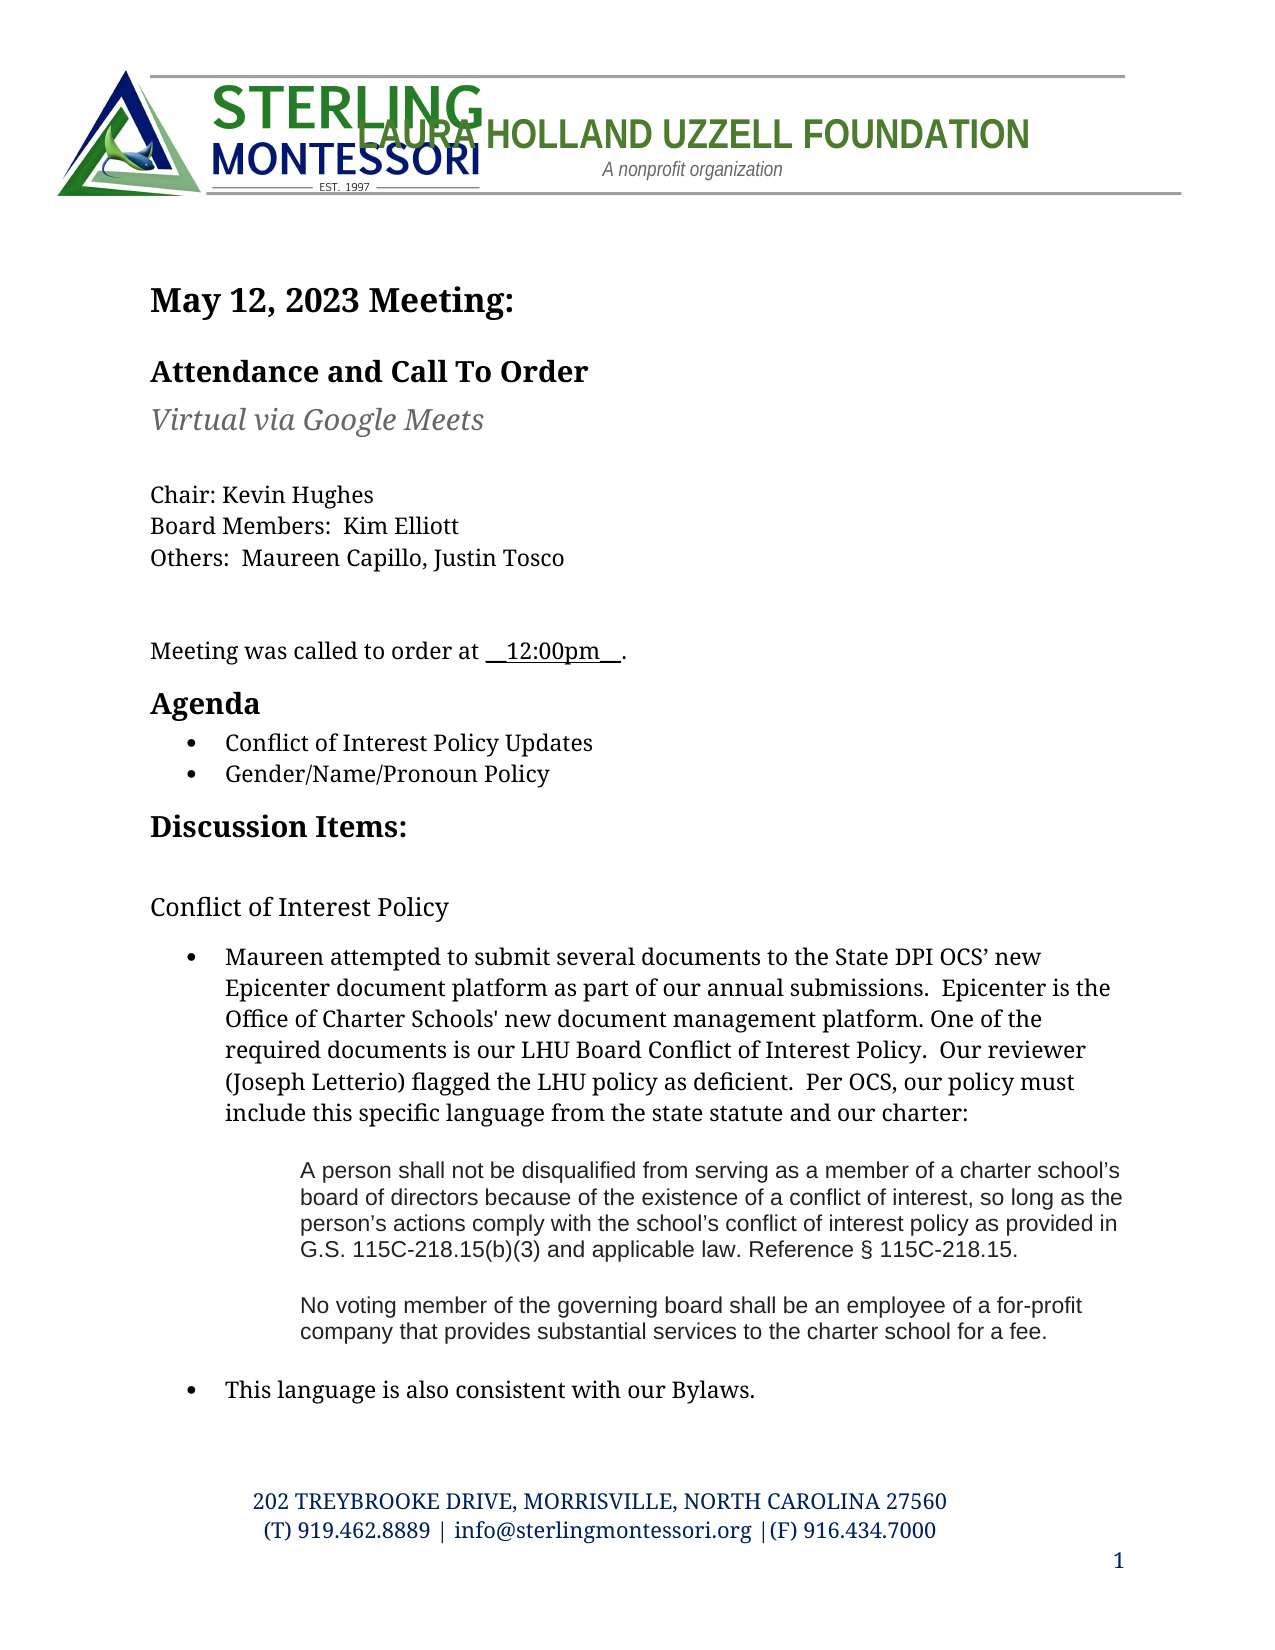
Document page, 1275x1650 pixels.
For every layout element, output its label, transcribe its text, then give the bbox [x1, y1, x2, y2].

list Gender/Name/Pronoun Policy [187, 758, 1125, 789]
picture [516, 124, 522, 143]
text Board Members: Kim Elliott [150, 510, 1125, 541]
text Chair: Kevin Hughes [150, 448, 1125, 510]
subtitle Virtual via Google Meets [150, 400, 1125, 439]
subtitle May 12, 2023 Meeting: [150, 277, 1125, 322]
text Others: Maureen Capillo, Justin Tosco [150, 541, 1125, 573]
list This language is also consistent with our Bylaws. [187, 1373, 1125, 1405]
subtitle Maureen attempted to submit several documents to the State DPI OCS’ new Epicenter document platform as part of our annual submissions. Epicenter is the Office of Charter Schools' new document management platform. One of the required documents is our LHU Board Conflict of Interest Policy. Our reviewer (Joseph Letterio) flagged the LHU policy as deficient. Per OCS, our policy must include this specific language from the state statute and our charter: [187, 940, 1125, 1128]
text Meeting was called to order at __12:00pm__. [150, 604, 1125, 666]
subtitle Attendance and Call To Order [150, 352, 1125, 391]
text No voting member of the governing board shall be an employee of a for-profit company that provides substantial services to the charter school for a fee. [300, 1292, 1125, 1344]
subtitle Agenda [150, 683, 1125, 723]
text A person shall not be disqualified from serving as a member of a charter school’s board of directors because of the existence of a conflict of interest, so long as the person’s actions comply with the school’s conflict of interest policy as provided in G.S. 115C-218.15(b)(3) and applicable law. Reference § 115C-218.15. [300, 1157, 1125, 1262]
list Conflict of Interest Policy Updates [187, 727, 1125, 758]
picture [21, 45, 522, 224]
subtitle Discussion Items: [150, 806, 1125, 886]
text Conflict of Interest Policy [150, 890, 1125, 924]
